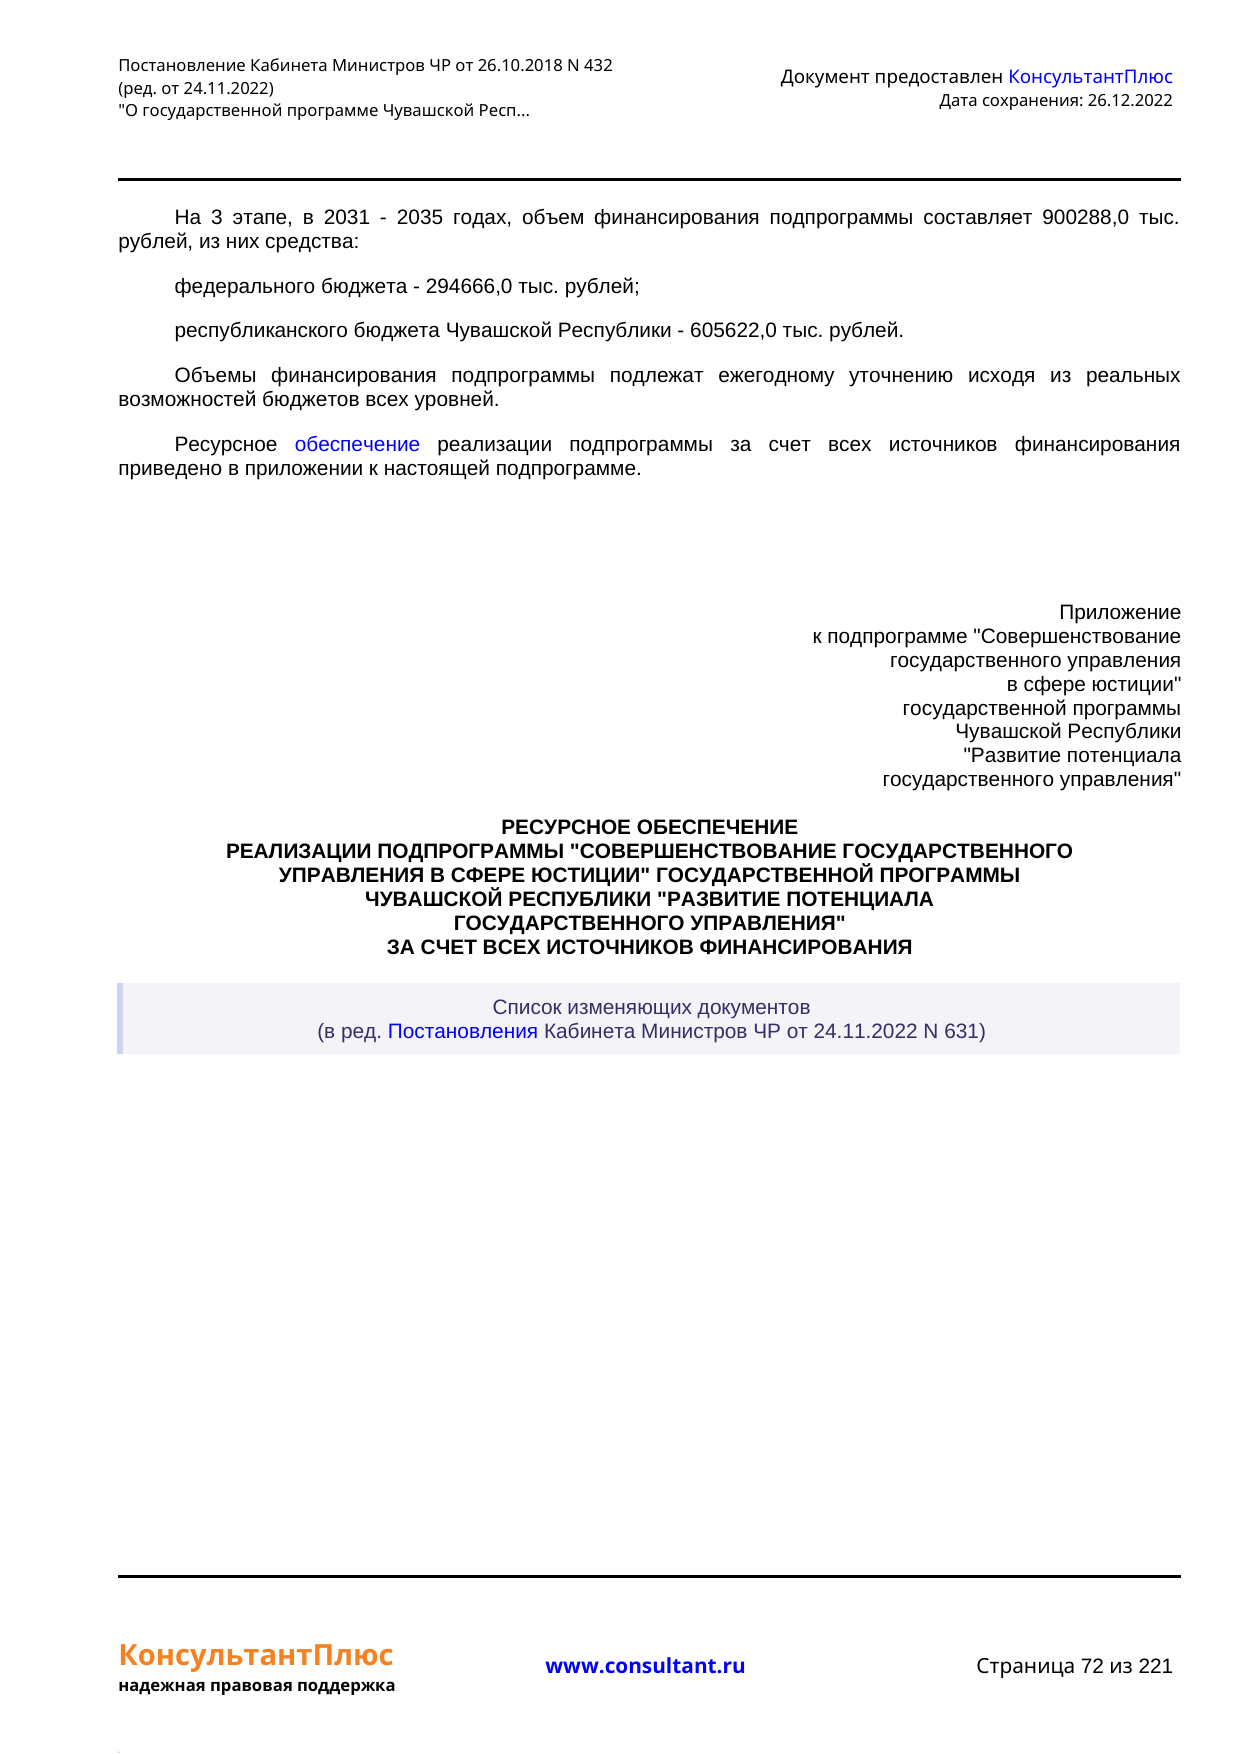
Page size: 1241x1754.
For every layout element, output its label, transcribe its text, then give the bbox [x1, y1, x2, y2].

text государственной программы [118, 695, 1181, 719]
text Приложение [118, 599, 1181, 623]
text На 3 этапе, в 2031 - 2035 годах, объем финансирования подпрограммы составляет 900288,0 тыс. рублей, из них средства: [118, 205, 1181, 253]
text Чувашской Республики [118, 719, 1181, 743]
text Объемы финансирования подпрограммы подлежат ежегодному уточнению исходя из реальных возможностей бюджетов всех уровней. [118, 363, 1181, 411]
title ЧУВАШСКОЙ РЕСПУБЛИКИ "РАЗВИТИЕ ПОТЕНЦИАЛА [118, 887, 1181, 911]
text "Развитие потенциала [118, 743, 1181, 767]
title ЗА СЧЕТ ВСЕХ ИСТОЧНИКОВ ФИНАНСИРОВАНИЯ [118, 935, 1181, 959]
text государственного управления" [118, 767, 1181, 791]
title РЕАЛИЗАЦИИ ПОДПРОГРАММЫ "СОВЕРШЕНСТВОВАНИЕ ГОСУДАРСТВЕННОГО [118, 839, 1181, 863]
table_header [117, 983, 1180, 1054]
text Ресурсное обеспечение реализации подпрограммы за счет всех источников финансирования приведено в приложении к настоящей подпрограмме. [118, 432, 1181, 480]
title ГОСУДАРСТВЕННОГО УПРАВЛЕНИЯ" [118, 911, 1181, 935]
text государственного управления [118, 647, 1181, 671]
text в сфере юстиции" [118, 671, 1181, 695]
title УПРАВЛЕНИЯ В СФЕРЕ ЮСТИЦИИ" ГОСУДАРСТВЕННОЙ ПРОГРАММЫ [118, 863, 1181, 887]
title РЕСУРСНОЕ ОБЕСПЕЧЕНИЕ [118, 815, 1181, 839]
text к подпрограмме "Совершенствование [118, 623, 1181, 647]
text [118, 273, 1181, 297]
text республиканского бюджета Чувашской Республики - 605622,0 тыс. рублей. [118, 318, 1181, 342]
